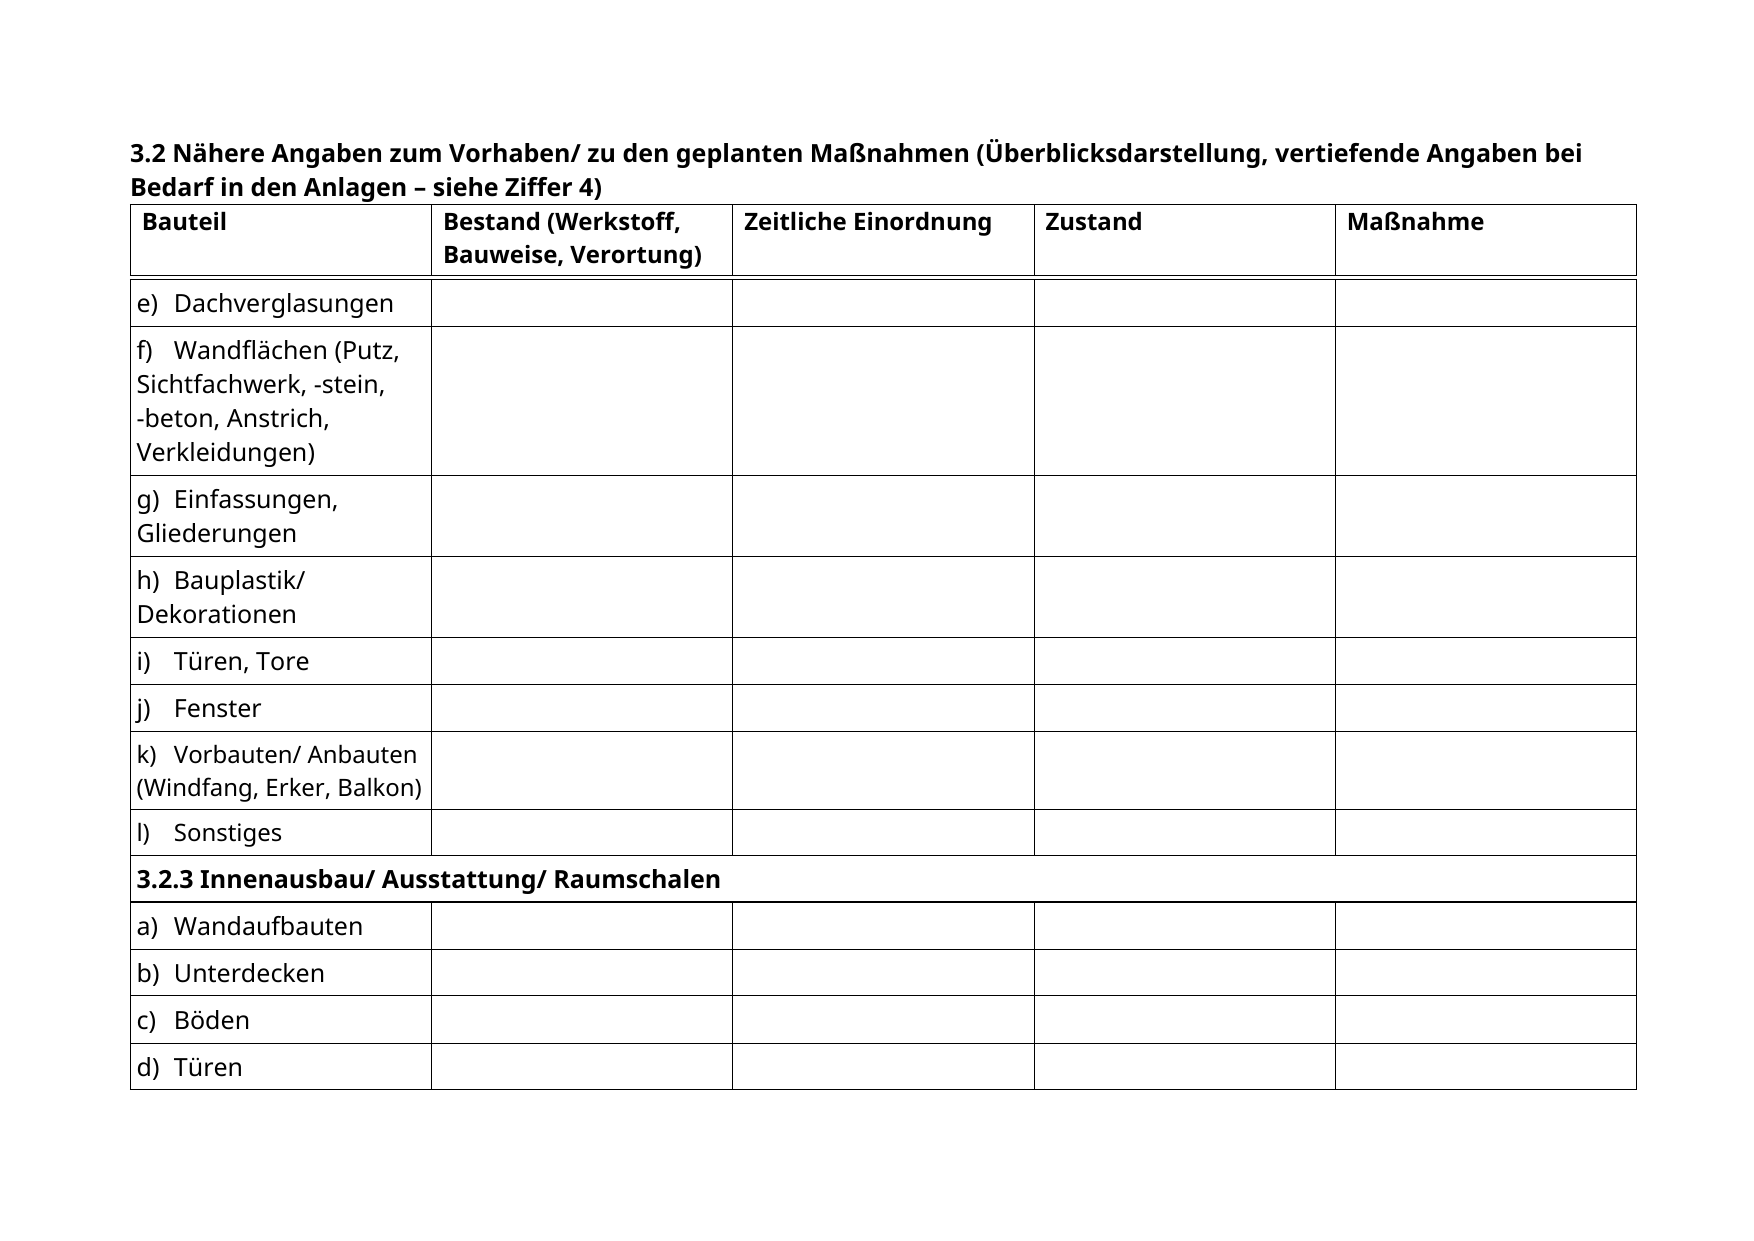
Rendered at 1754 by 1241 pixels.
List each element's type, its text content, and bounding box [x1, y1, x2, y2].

table_cell e) Dachverglasungen [131, 280, 431, 326]
table_cell c) Böden [131, 996, 431, 1042]
table_cell l) Sonstiges [131, 810, 431, 854]
table_cell j) Fenster [131, 685, 431, 731]
table_cell d) Türen [131, 1044, 431, 1089]
table_cell i) Türen, Tore [131, 638, 431, 684]
table_cell h) Bauplastik/ Dekorationen [131, 557, 431, 637]
table_cell k) Vorbauten/ Anbauten (Windfang, Erker, Balkon) [131, 732, 431, 809]
table_cell g) Einfassungen, Gliederungen [131, 476, 431, 556]
table_cell a) Wandaufbauten [131, 903, 431, 948]
table_cell f) Wandflächen (Putz, Sichtfachwerk, -stein, -beton, Anstrich, Verkleidungen) [131, 327, 431, 475]
table_cell 3.2.3 Innenausbau/ Ausstattung/ Raumschalen [131, 856, 1636, 901]
table_cell b) Unterdecken [131, 950, 431, 995]
